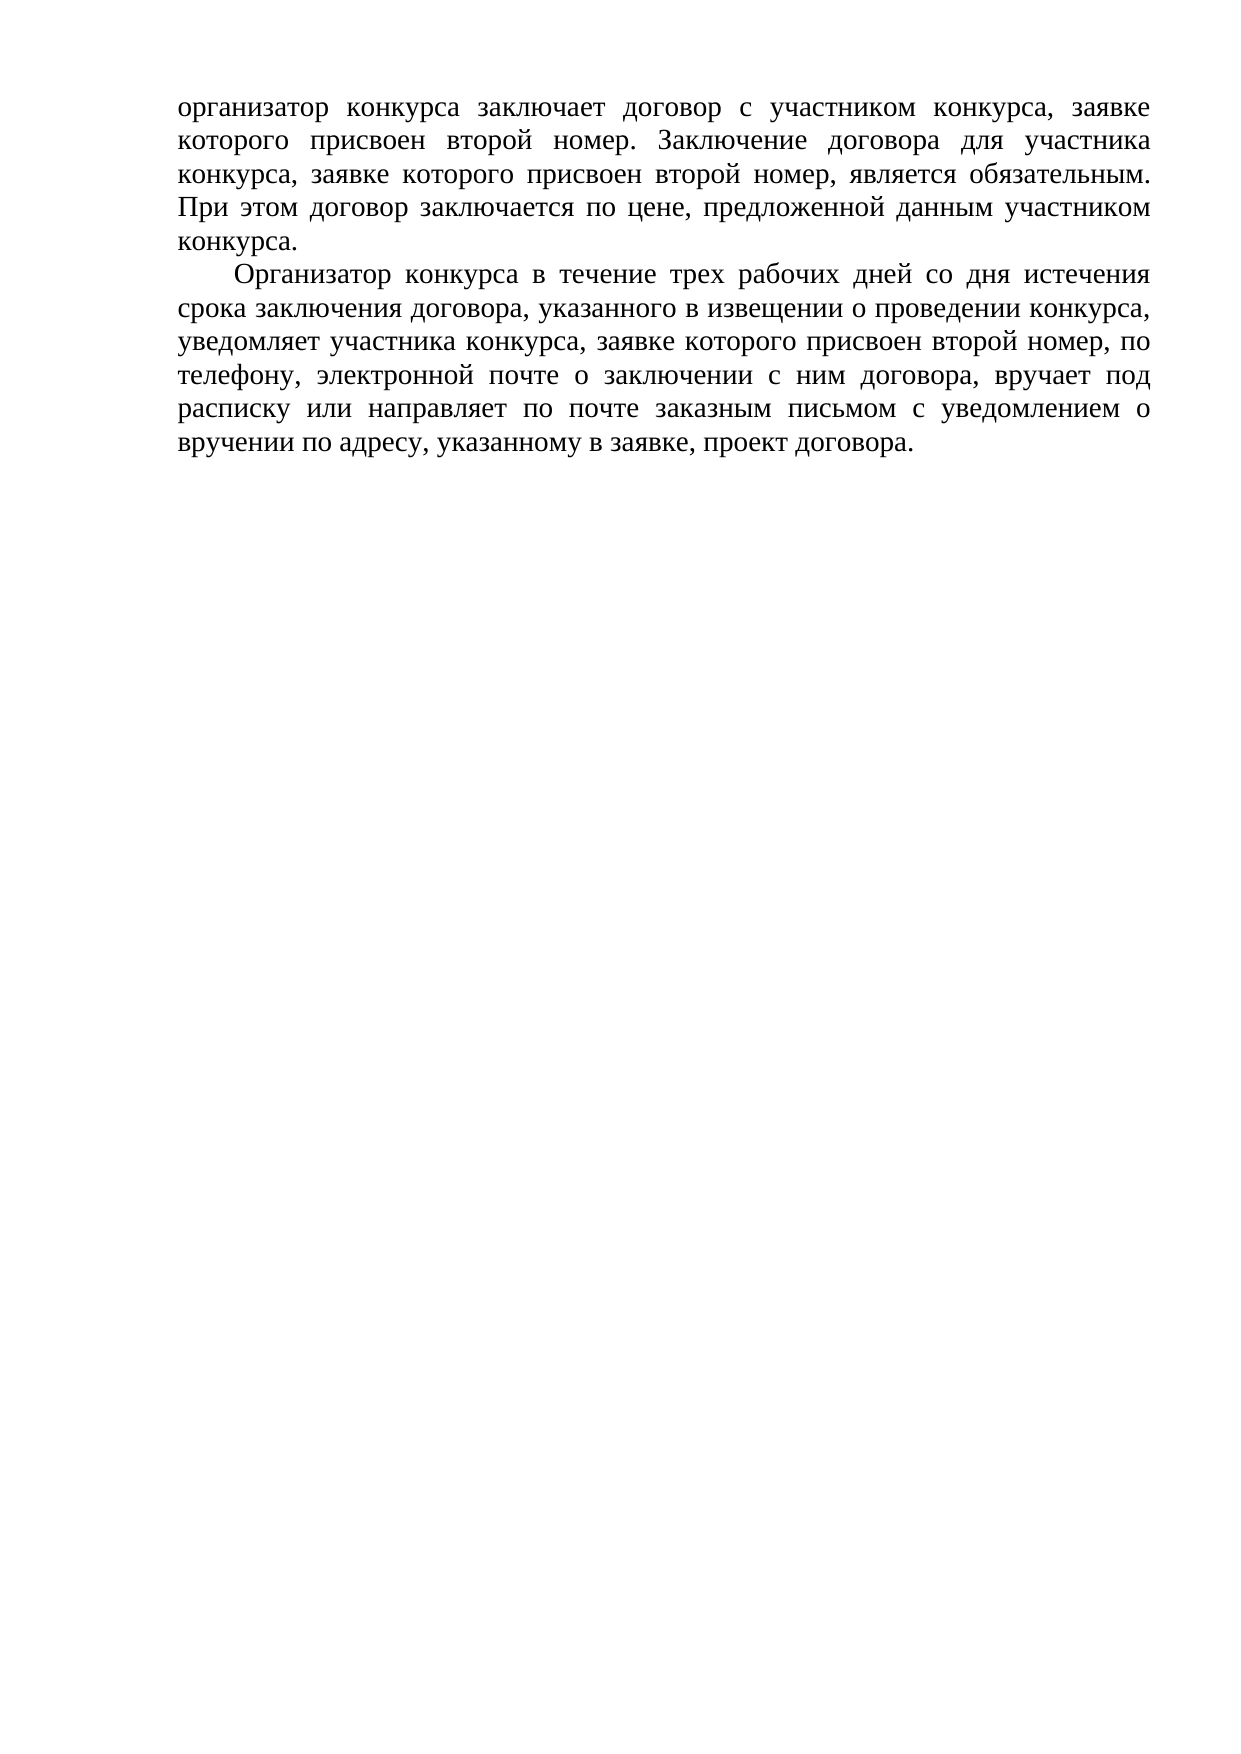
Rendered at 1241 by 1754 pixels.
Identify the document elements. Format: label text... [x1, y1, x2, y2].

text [177, 89, 1152, 256]
text Организатор конкурса в течение трех рабочих дней со дня истечения срока заключения договора, указанного в извещении о проведении конкурса, уведомляет участника конкурса, заявке которого присвоен второй номер, по телефону, электронной почте о заключении с ним договора, вручает под расписку или направляет по почте заказным письмом с уведомлением о вручении по адресу, указанному в заявке, проект договора. [177, 256, 1152, 458]
